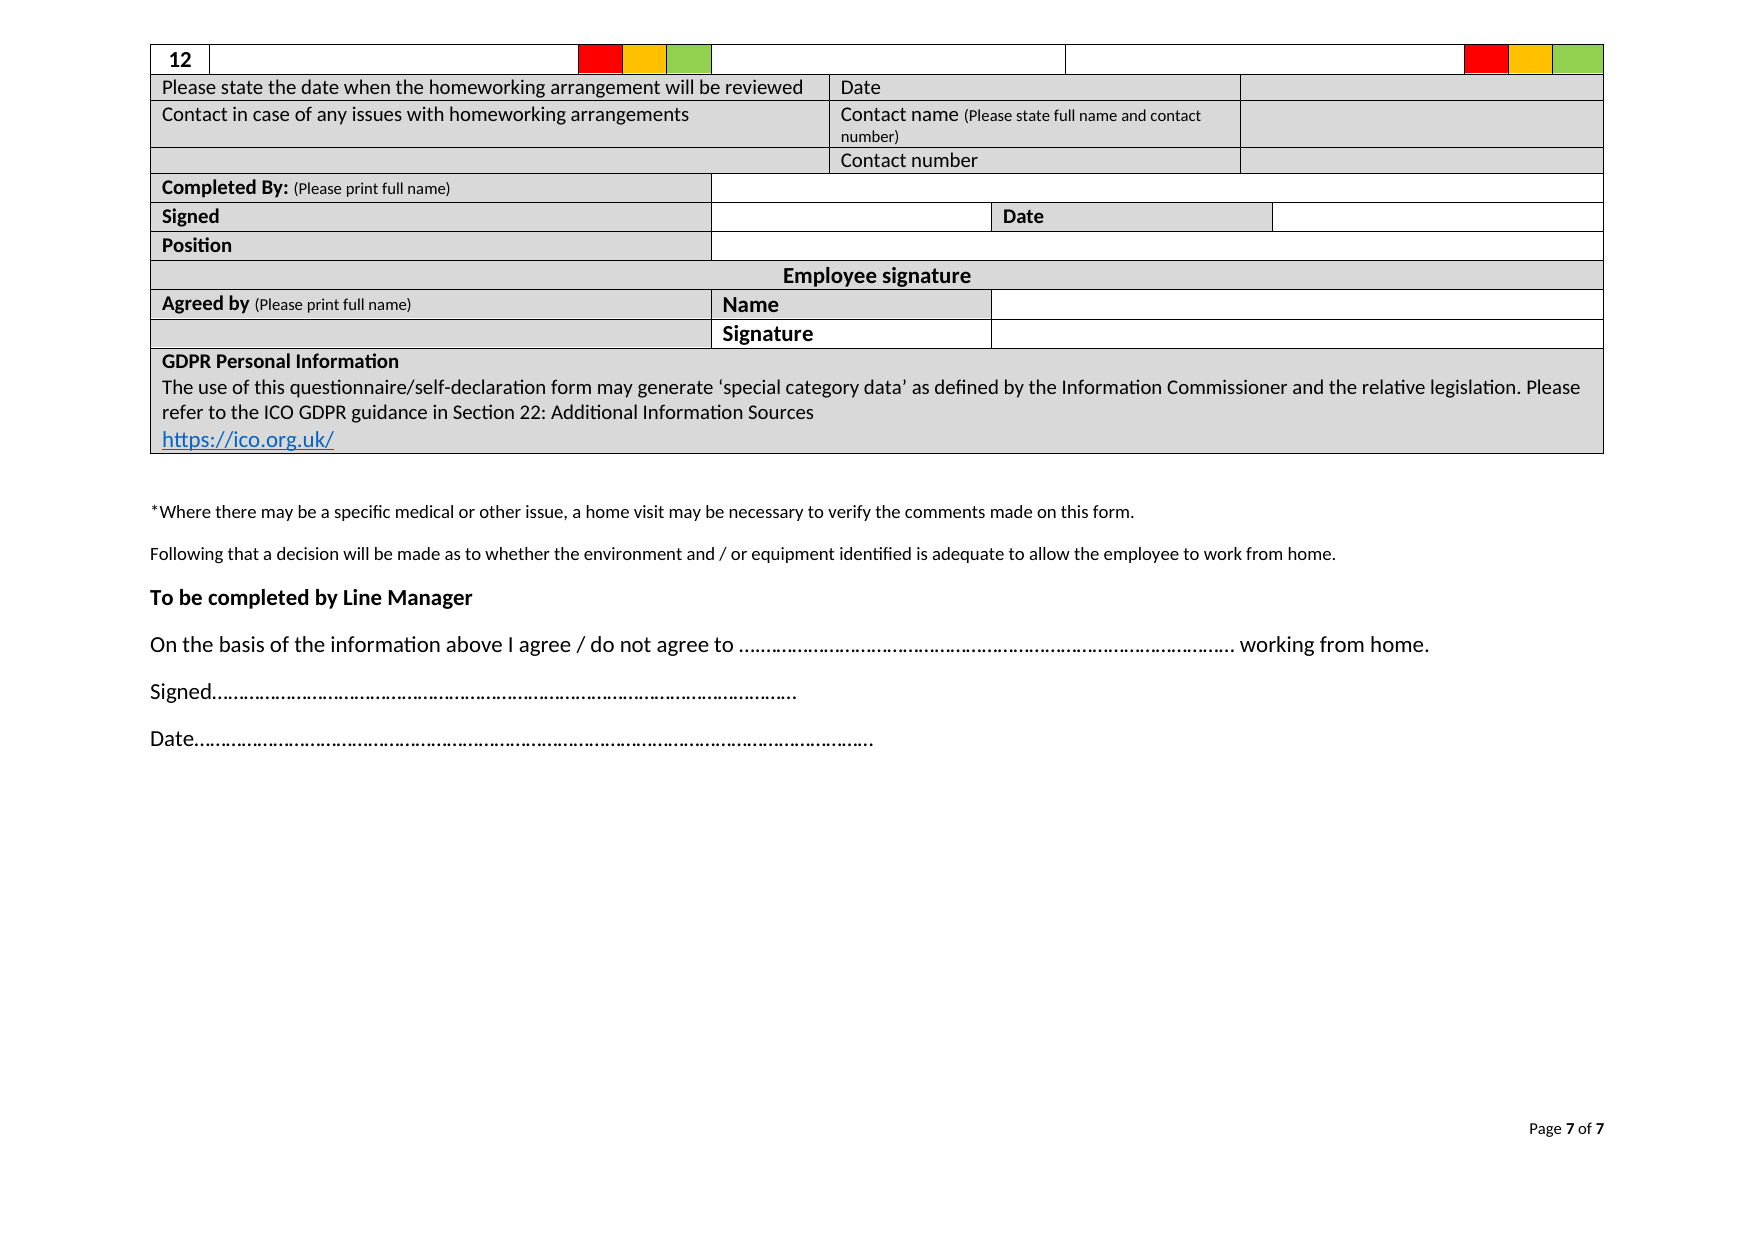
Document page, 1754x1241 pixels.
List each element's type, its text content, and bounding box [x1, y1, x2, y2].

table_cell Employee signature [151, 261, 1603, 289]
table_cell [992, 290, 1603, 318]
table_cell GDPR Personal Information The use of this questionnaire/self-declaration form may generate ‘special category data’ as defined by the Information Commissioner and the relative legislation. Please refer to the ICO GDPR guidance in Section 22: Additional Information Sources https://ico.org.uk/ [151, 349, 1603, 453]
table_cell Contact in case of any issues with homeworking arrangements [151, 101, 829, 147]
table_cell [712, 174, 1603, 202]
table_cell [1273, 203, 1603, 231]
table_cell Date [830, 75, 1240, 100]
table_cell Completed By: (Please print full name) [151, 174, 711, 202]
table_cell [151, 148, 829, 173]
text To be completed by Line Manager [150, 583, 1604, 611]
text Following that a decision will be made as to whether the environment and / or equipment identified is adequate to allow the employee to work from home. [150, 542, 1604, 565]
table_cell [151, 320, 711, 347]
table_cell [579, 45, 622, 73]
table_cell [712, 203, 991, 231]
table_cell Contact number [830, 148, 1240, 173]
table_cell Name [712, 290, 991, 318]
table_cell Date [992, 203, 1272, 231]
table_cell [712, 232, 1603, 260]
text Signed………………………………………………………………………………………………… [150, 677, 1604, 705]
table_cell [667, 45, 711, 73]
table_cell [1066, 45, 1464, 73]
table_cell Please state the date when the homeworking arrangement will be reviewed [151, 75, 829, 100]
table_cell Agreed by (Please print full name) [151, 290, 711, 318]
table_cell [210, 45, 578, 73]
table_cell [1241, 75, 1603, 100]
table_cell Signed [151, 203, 711, 231]
table_cell [623, 45, 666, 73]
table_cell [1465, 45, 1508, 73]
text Date………………………………………………………………………………………………………………… [150, 724, 1604, 752]
table_cell [992, 320, 1603, 347]
table_cell Position [151, 232, 711, 260]
table_cell [1553, 45, 1603, 73]
text *Where there may be a specific medical or other issue, a home visit may be necessary to verify the comments made on this form. [150, 501, 1604, 524]
table_cell Contact name (Please state full name and contact number) [830, 101, 1240, 147]
table_cell [1241, 148, 1603, 173]
table_cell 12 [151, 45, 209, 73]
table_cell Signature [712, 320, 991, 347]
table_cell [1509, 45, 1552, 73]
table_cell [1241, 101, 1603, 147]
text On the basis of the information above I agree / do not agree to ….……………………………………………………………………………… working from home. [150, 630, 1604, 658]
table_cell [712, 45, 1065, 73]
